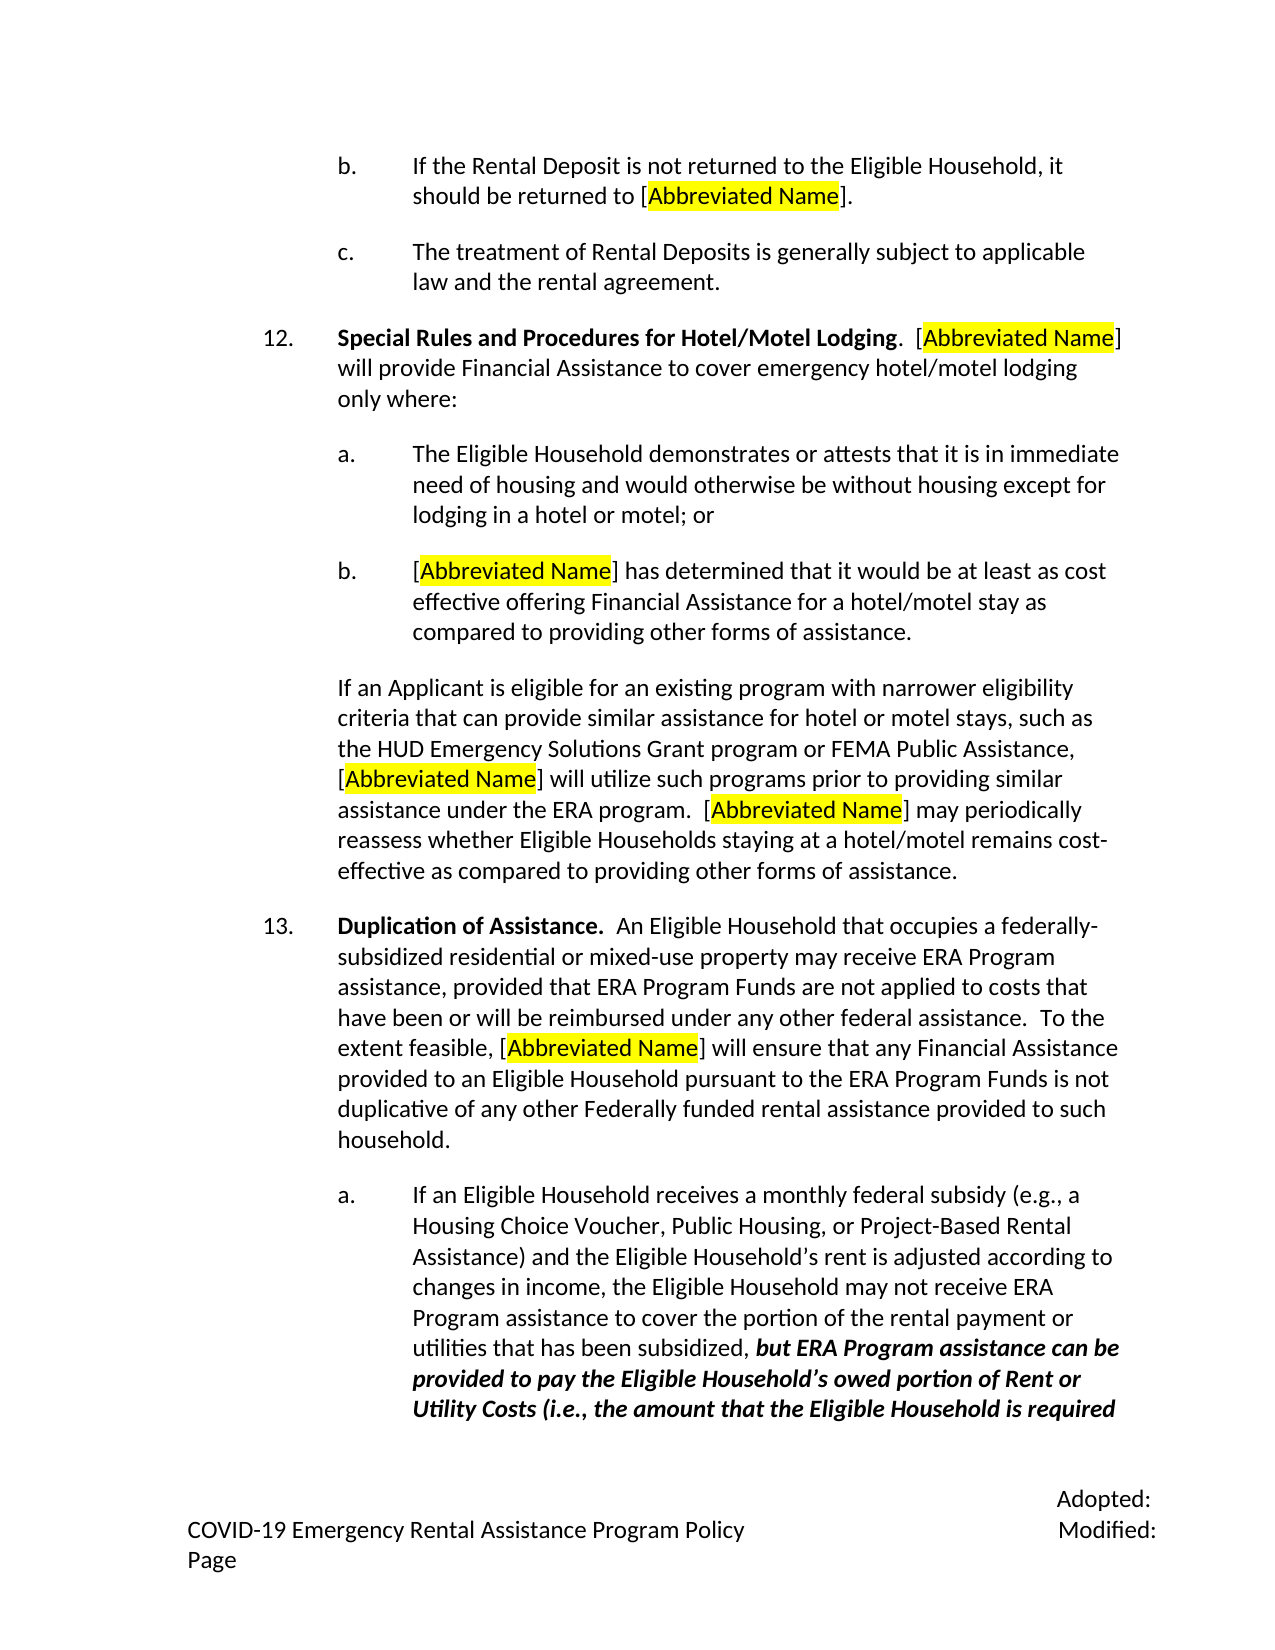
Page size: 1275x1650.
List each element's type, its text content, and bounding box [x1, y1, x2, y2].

subtitle The treatment of Rental Deposits is generally subject to applicable law and the rental agreement. [337, 236, 1125, 297]
subtitle If the Rental Deposit is not returned to the Eligible Household, it should be returned to [Abbreviated Name]. [337, 150, 1125, 211]
subtitle Special Rules and Procedures for Hotel/Motel Lodging. [Abbreviated Name] will provide Financial Assistance to cover emergency hotel/motel lodging only where: [262, 322, 1125, 414]
subtitle Duplication of Assistance. An Eligible Household that occupies a federally-subsidized residential or mixed-use property may receive ERA Program assistance, provided that ERA Program Funds are not applied to costs that have been or will be reimbursed under any other federal assistance. To the extent feasible, [Abbreviated Name] will ensure that any Financial Assistance provided to an Eligible Household pursuant to the ERA Program Funds is not duplicative of any other Federally funded rental assistance provided to such household. [262, 910, 1125, 1154]
subtitle The Eligible Household demonstrates or attests that it is in immediate need of housing and would otherwise be without housing except for lodging in a hotel or motel; or [337, 439, 1125, 530]
subtitle If an Applicant is eligible for an existing program with narrower eligibility criteria that can provide similar assistance for hotel or motel stays, such as the HUD Emergency Solutions Grant program or FEMA Public Assistance, [Abbreviated Name] will utilize such programs prior to providing similar assistance under the ERA program. [Abbreviated Name] may periodically reassess whether Eligible Households staying at a hotel/motel remains cost-effective as compared to providing other forms of assistance. [337, 672, 1125, 885]
subtitle [Abbreviated Name] has determined that it would be at least as cost effective offering Financial Assistance for a hotel/motel stay as compared to providing other forms of assistance. [337, 555, 1125, 647]
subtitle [337, 1179, 1125, 1424]
